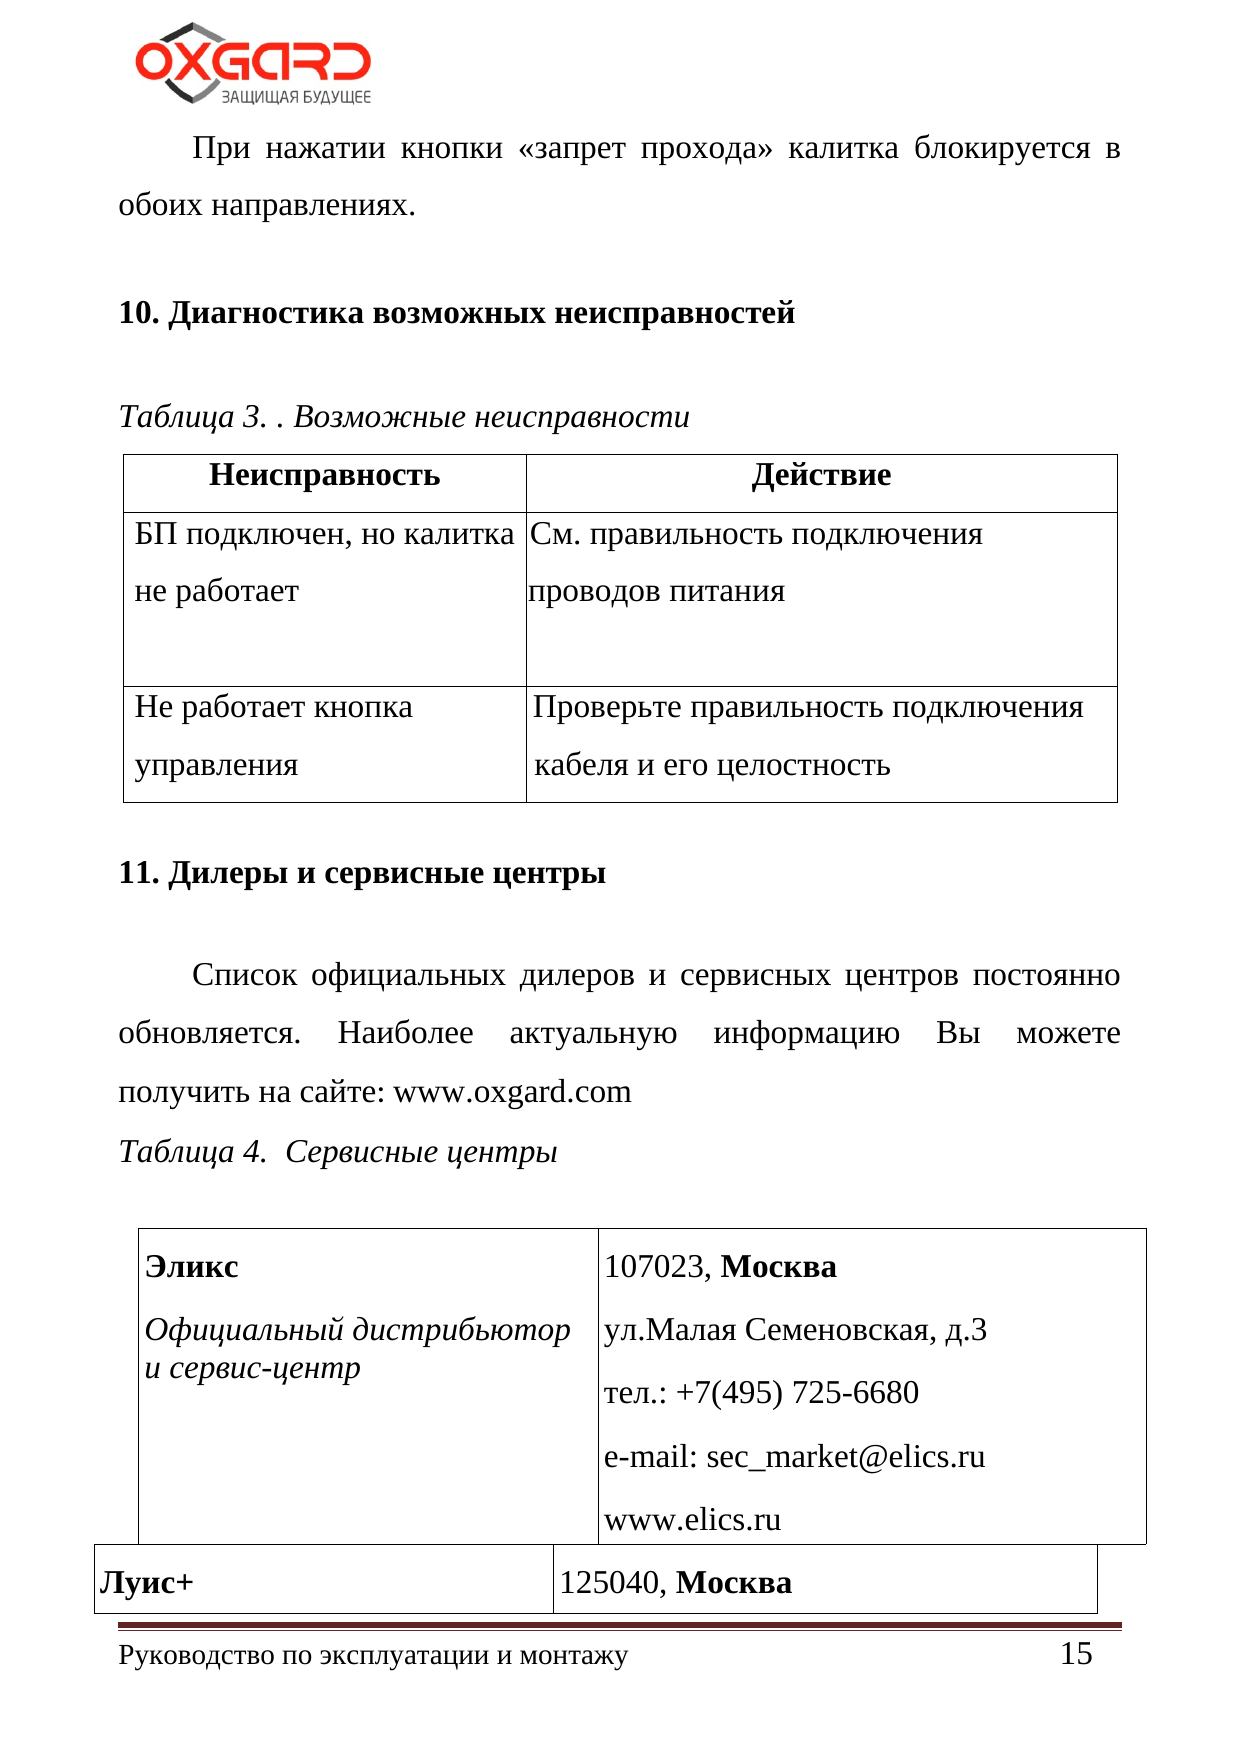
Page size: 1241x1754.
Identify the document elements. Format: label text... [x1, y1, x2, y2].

table_header 107023, Москва ул.Малая Семеновская, д.3 тел.: +7(495) 725-6680 e-mail: sec_market@elics.ru www.elics.ru [599, 1229, 1146, 1543]
text При нажатии кнопки «запрет прохода» калитка блокируется в обоих направлениях. [118, 127, 1122, 223]
table_cell Не работает кнопка управления [124, 687, 526, 802]
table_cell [554, 1545, 1097, 1613]
table_cell См. правильность подключения проводов питания [527, 513, 1117, 686]
picture [118, 11, 388, 122]
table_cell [95, 1545, 553, 1613]
table_cell БП подключен, но калитка не работает [124, 513, 526, 686]
table_header Действие [527, 455, 1117, 512]
table_header Неисправность [124, 455, 526, 512]
subtitle 11. Дилеры и сервисные центры [118, 853, 1122, 891]
text . Возможные неисправности [118, 396, 1122, 434]
table_cell Проверьте правильность подключения кабеля и его целостность [527, 687, 1117, 802]
table_header Эликс Официальный дистрибьютор и сервис-центр [139, 1229, 598, 1543]
text Сервисные центры [118, 1132, 1122, 1170]
text Список официальных дилеров и сервисных центров постоянно обновляется. Наиболее актуальную информацию Вы можете получить на сайте: www.oxgard.com [118, 954, 1122, 1111]
subtitle 10. Диагностика возможных неисправностей [118, 292, 1122, 330]
